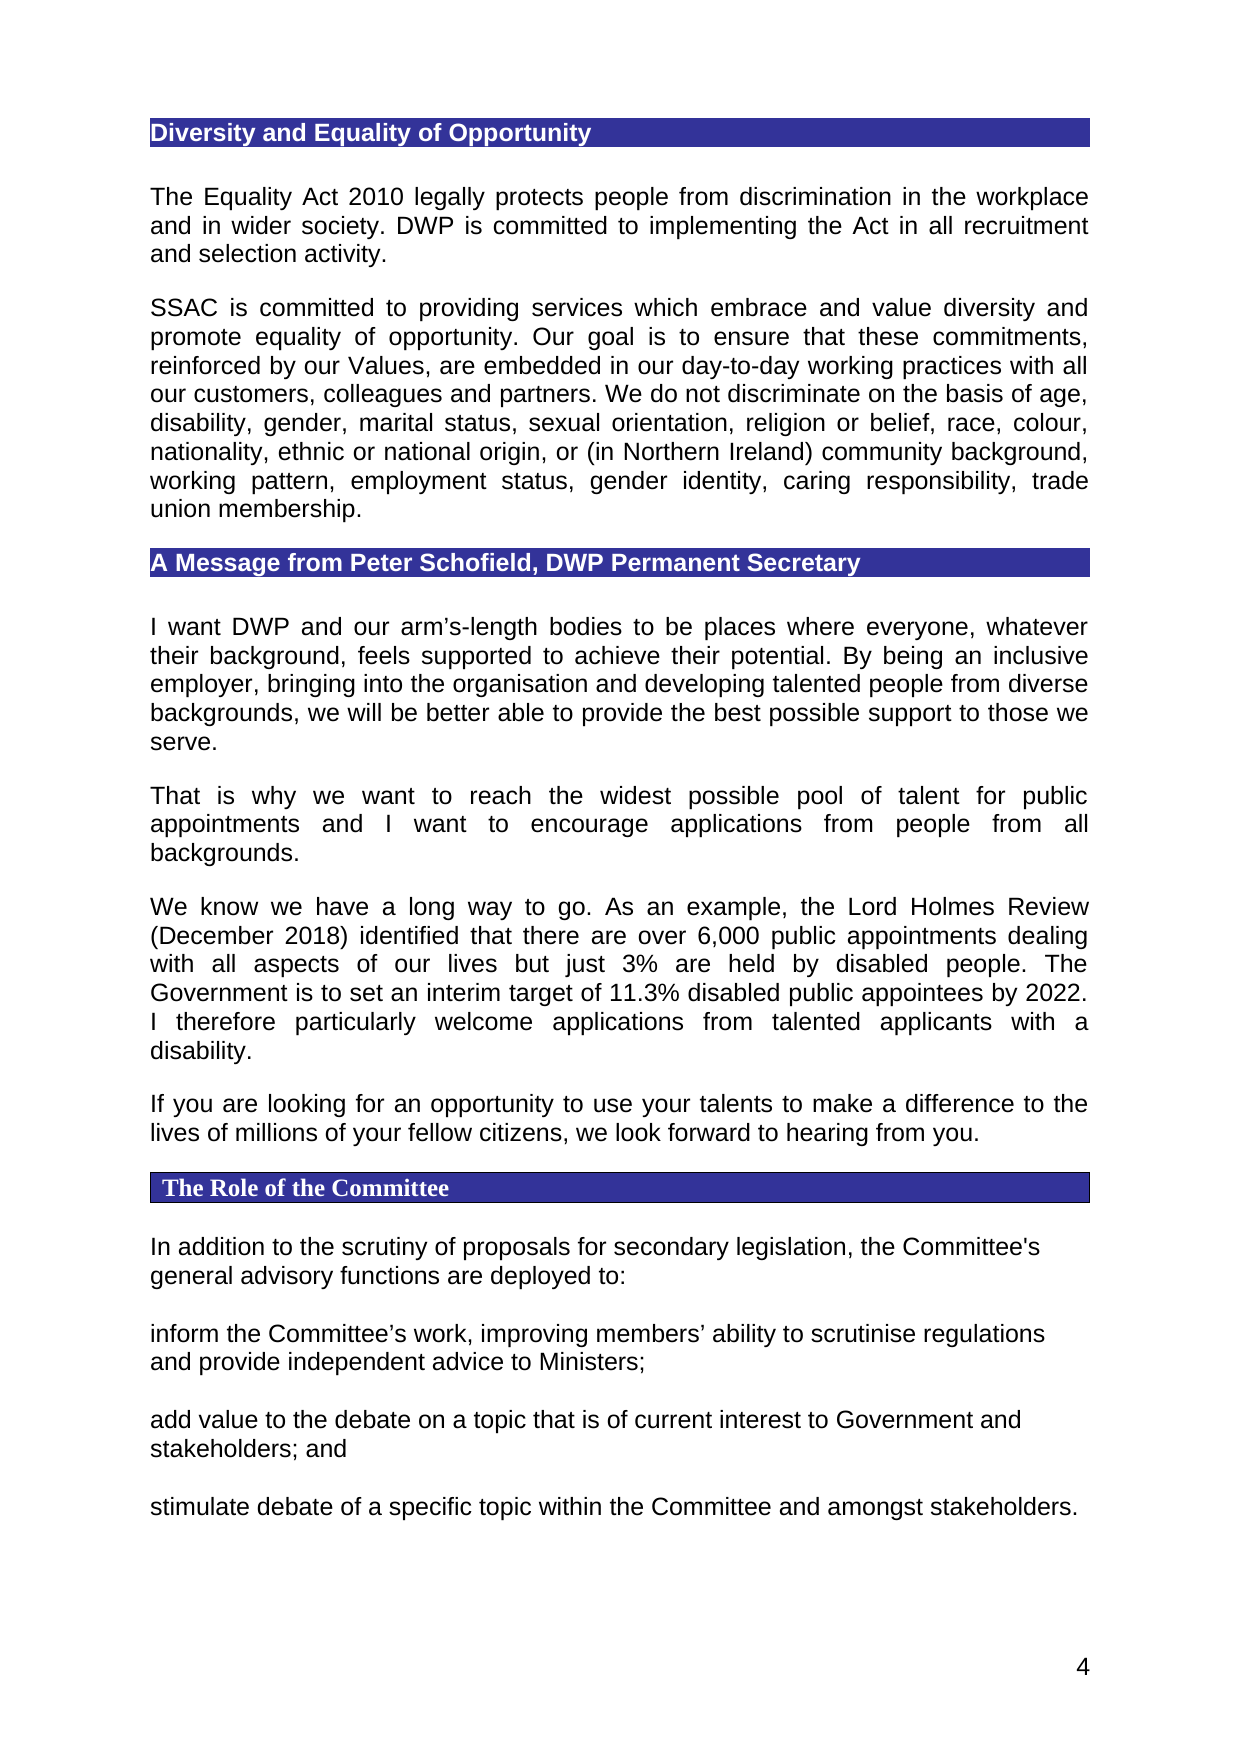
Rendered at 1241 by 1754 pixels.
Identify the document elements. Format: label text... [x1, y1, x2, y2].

text add value to the debate on a topic that is of current interest to Government and stakeholders; and [150, 1405, 1090, 1463]
text The Equality Act 2010 legally protects people from discrimination in the workplace and in wider society. DWP is committed to implementing the Act in all recruitment and selection activity. [150, 182, 1090, 268]
text We know we have a long way to go. As an example, the Lord Holmes Review (December 2018) identified that there are over 6,000 public appointments dealing with all aspects of our lives but just 3% are held by disabled people. The Government is to set an interim target of 11.3% disabled public appointees by 2022. I therefore particularly welcome applications from talented applicants with a disability. [150, 892, 1090, 1064]
text That is why we want to reach the widest possible pool of talent for public appointments and I want to encourage applications from people from all backgrounds. [150, 781, 1090, 867]
text If you are looking for an opportunity to use your talents to make a difference to the lives of millions of your fellow citizens, we look forward to hearing from you. [150, 1089, 1090, 1147]
table_header The Role of the Committee [151, 1173, 1089, 1202]
text In addition to the scrutiny of proposals for secondary legislation, the Committee's general advisory functions are deployed to: [150, 1232, 1090, 1289]
text stimulate debate of a specific topic within the Committee and amongst stakeholders. [150, 1492, 1090, 1521]
text Diversity and Equality of Opportunity [150, 118, 1090, 147]
text I want DWP and our arm’s-length bodies to be places where everyone, whatever their background, feels supported to achieve their potential. By being an inclusive employer, bringing into the organisation and developing talented people from diverse backgrounds, we will be better able to provide the best possible support to those we serve. [150, 612, 1090, 756]
text inform the Committee’s work, improving members’ ability to scrutinise regulations and provide independent advice to Ministers; [150, 1318, 1090, 1376]
text A Message from Peter Schofield, DWP Permanent Secretary [150, 548, 1090, 577]
text SSAC is committed to providing services which embrace and value diversity and promote equality of opportunity. Our goal is to ensure that these commitments, reinforced by our Values, are embedded in our day-to-day working practices with all our customers, colleagues and partners. We do not discriminate on the basis of age, disability, gender, marital status, sexual orientation, religion or belief, race, colour, nationality, ethnic or national origin, or (in Northern Ireland) community background, working pattern, employment status, gender identity, caring responsibility, trade union membership. [150, 293, 1090, 523]
